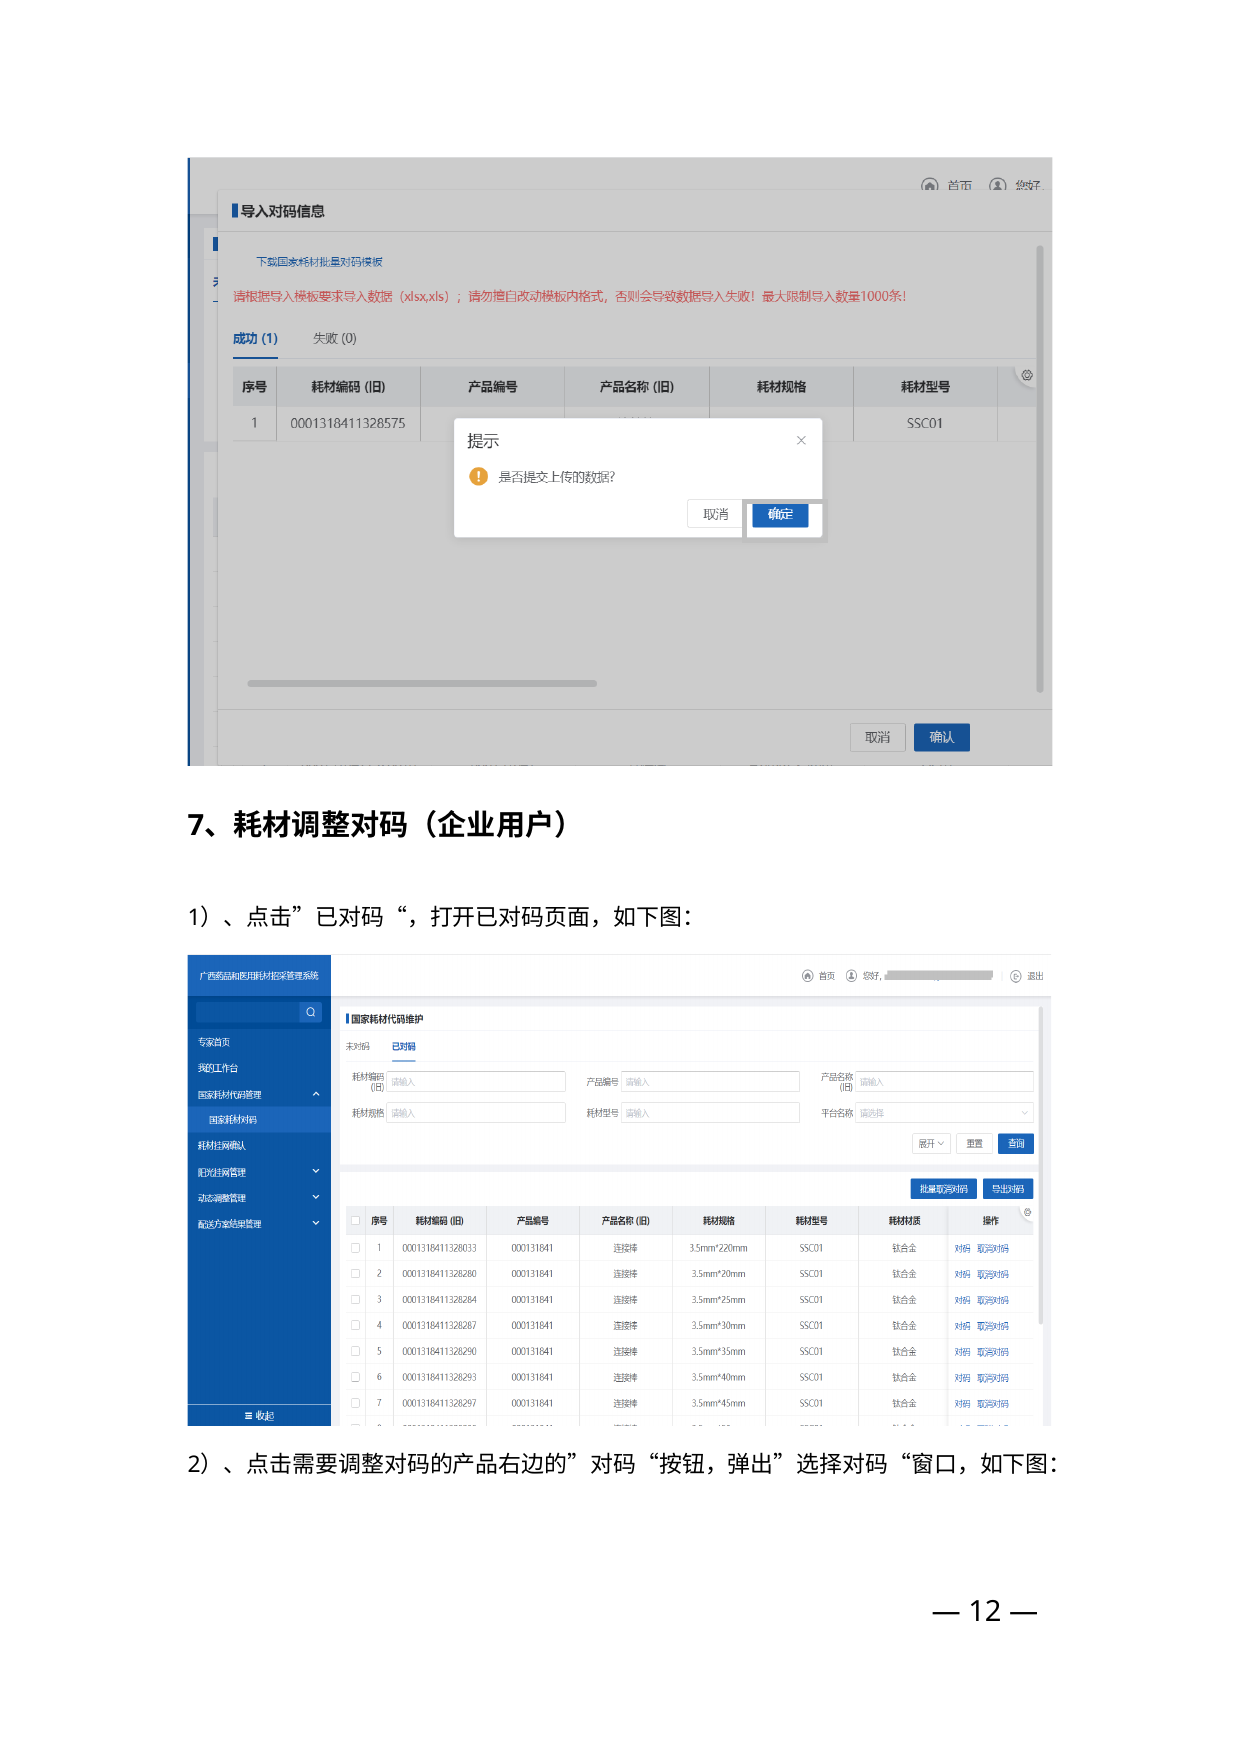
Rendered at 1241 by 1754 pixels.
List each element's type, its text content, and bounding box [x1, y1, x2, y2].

subtitle 耗材调整对码（企业用户） [187, 801, 1053, 843]
list 、点击需要调整对码的产品右边的”对码“按钮，弹出”选择对码“窗口，如下图： [187, 1446, 1053, 1479]
picture [187, 953, 1052, 1426]
picture [187, 155, 1053, 766]
list 、点击”已对码“，打开已对码页面，如下图： [187, 899, 1053, 932]
